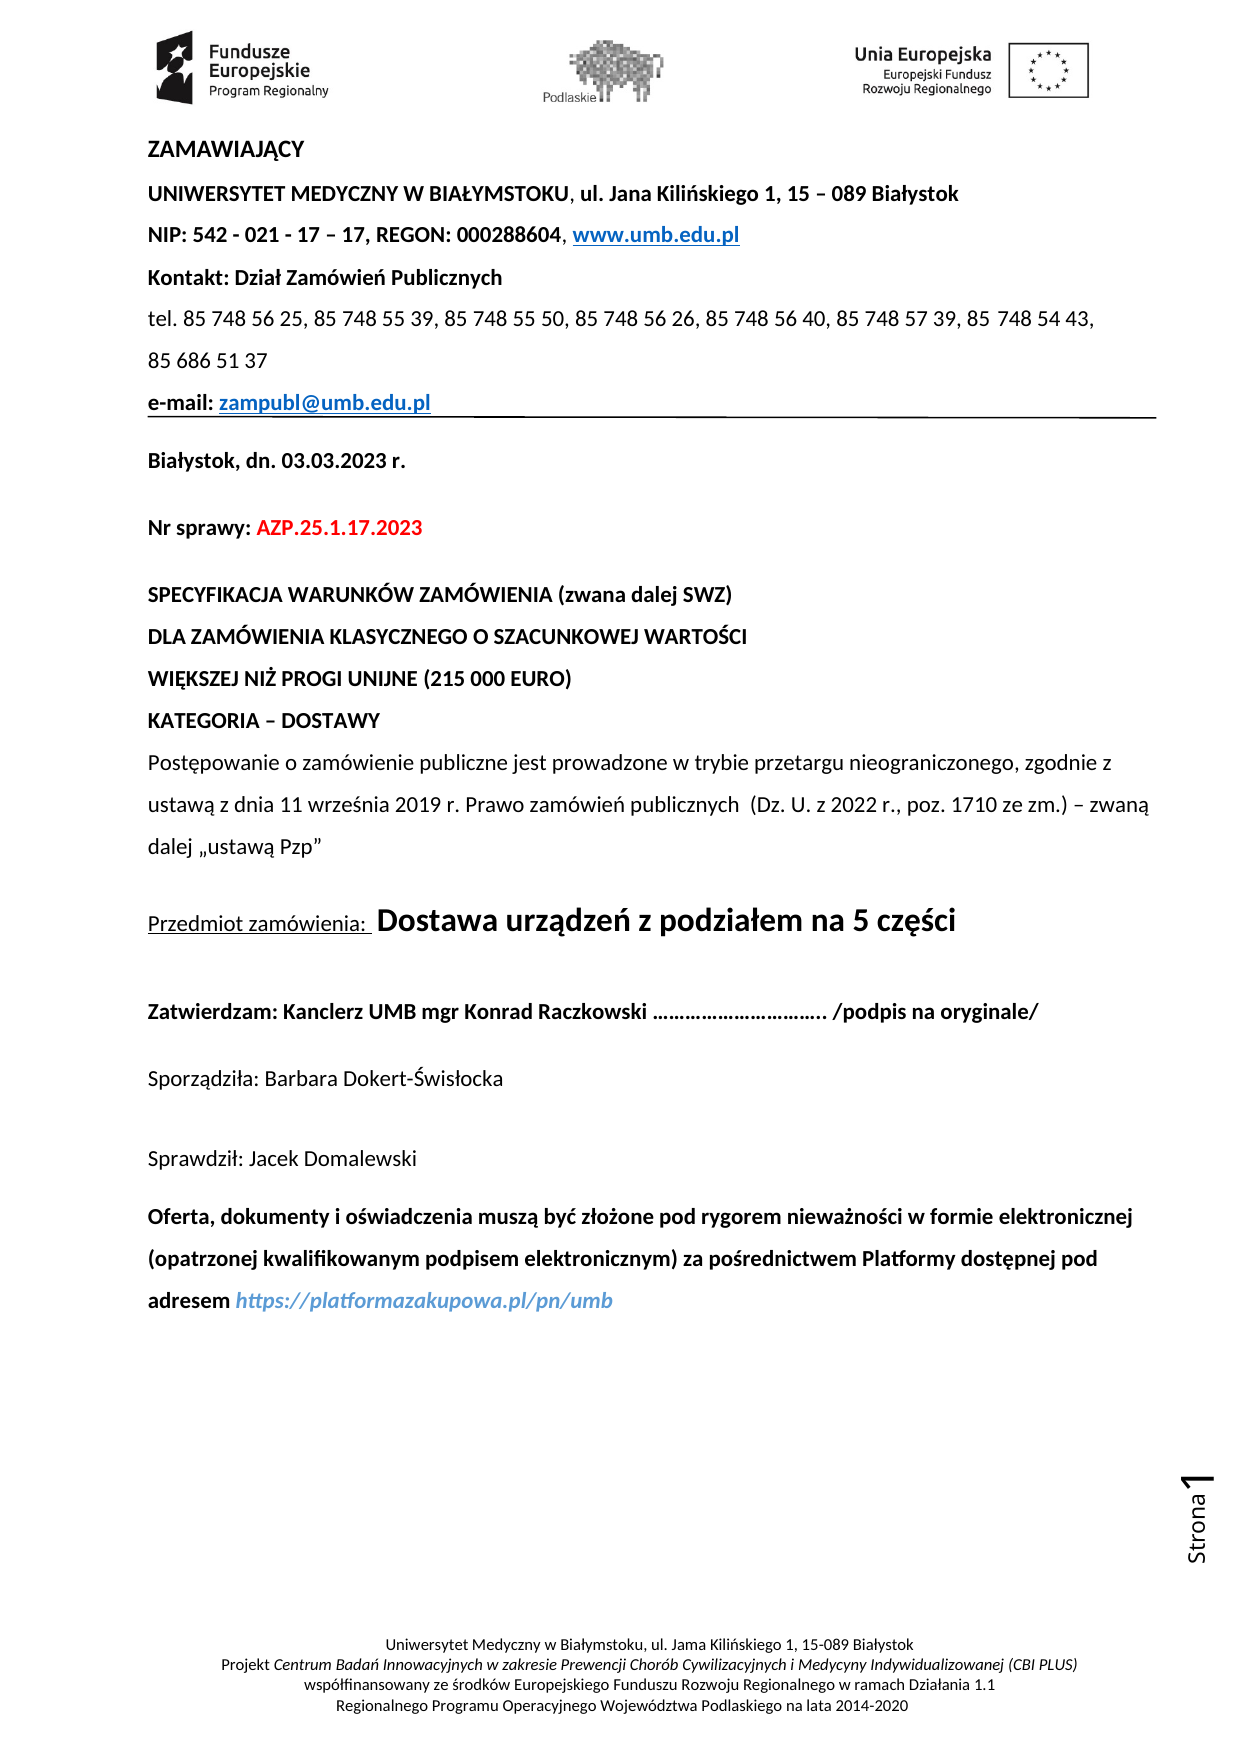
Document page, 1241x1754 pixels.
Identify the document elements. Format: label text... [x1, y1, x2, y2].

text WIĘKSZEJ NIŻ PROGI UNIJNE (215 000 EURO) [148, 664, 1152, 692]
text Przedmiot zamówienia: Dostawa urządzeń z podziałem na 5 części [148, 899, 1152, 939]
text SPECYFIKACJA WARUNKÓW ZAMÓWIENIA (zwana dalej SWZ) [148, 580, 1152, 608]
text Sporządziła: Barbara Dokert-Świsłocka [148, 1064, 1152, 1092]
text Zatwierdzam: Kanclerz UMB mgr Konrad Raczkowski ………………………….. /podpis na oryginale/ [148, 997, 1152, 1025]
text Białystok, dn. 03.03.2023 r. [148, 446, 1152, 474]
text tel. 85 748 56 25, 85 748 55 39, 85 748 55 50, 85 748 56 26, 85 748 56 40, 85 748 57 39, 85 748 54 43, 85 686 51 37 [148, 304, 1152, 374]
text ZAMAWIAJĄCY [148, 133, 1152, 163]
picture [147, 29, 1093, 107]
text Sprawdził: Jacek Domalewski [148, 1144, 1152, 1172]
text Postępowanie o zamówienie publiczne jest prowadzone w trybie przetargu nieograniczonego, zgodnie z ustawą z dnia 11 września 2019 r. Prawo zamówień publicznych (Dz. U. z 2022 r., poz. 1710 ze zm.) – zwaną dalej „ustawą Pzp” [148, 748, 1152, 860]
text UNIWERSYTET MEDYCZNY W BIAŁYMSTOKU, ul. Jana Kilińskiego 1, 15 – 089 Białystok [148, 179, 1152, 207]
text Nr sprawy: AZP.25.1.17.2023 [148, 513, 1152, 541]
text e-mail: zampubl@umb.edu.pl [148, 388, 1152, 417]
text Kontakt: Dział Zamówień Publicznych [148, 263, 1152, 291]
text Oferta, dokumenty i oświadczenia muszą być złożone pod rygorem nieważności w formie elektronicznej (opatrzonej kwalifikowanym podpisem elektronicznym) za pośrednictwem Platformy dostępnej pod adresem https://platformazakupowa.pl/pn/umb [148, 1202, 1152, 1314]
text KATEGORIA – DOSTAWY [148, 706, 1152, 734]
text NIP: 542 - 021 - 17 – 17, REGON: 000288604, www.umb.edu.pl [148, 221, 1152, 249]
text DLA ZAMÓWIENIA KLASYCZNEGO O SZACUNKOWEJ WARTOŚCI [148, 622, 1152, 650]
